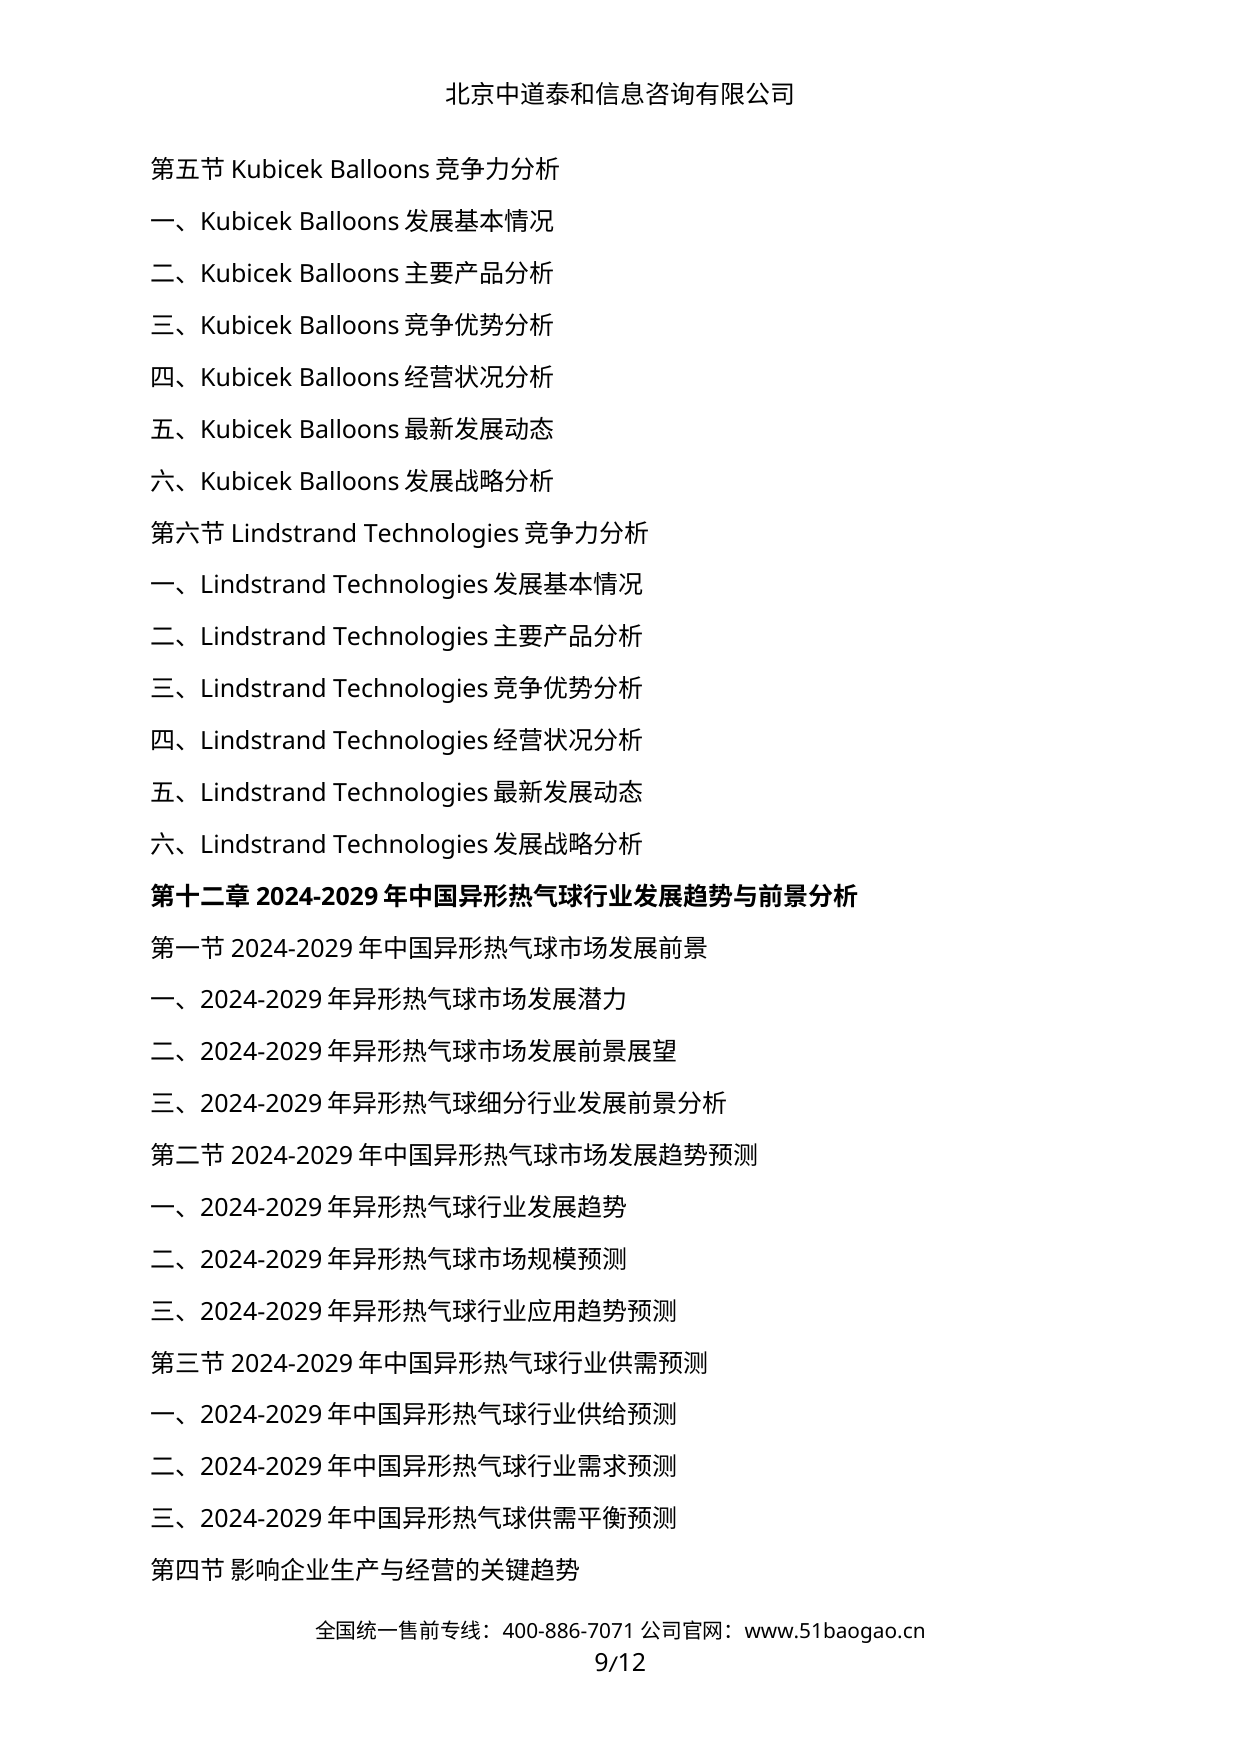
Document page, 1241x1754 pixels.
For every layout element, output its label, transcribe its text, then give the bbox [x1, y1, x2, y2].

text 三、2024-2029年中国异形热气球供需平衡预测 [150, 1499, 1090, 1535]
text 第五节 Kubicek Balloons竞争力分析 [150, 150, 1090, 186]
text 二、2024-2029年异形热气球市场发展前景展望 [150, 1032, 1090, 1068]
text 一、Lindstrand Technologies发展基本情况 [150, 565, 1090, 601]
text 第一节 2024-2029年中国异形热气球市场发展前景 [150, 928, 1090, 964]
text 五、Kubicek Balloons最新发展动态 [150, 409, 1090, 446]
text 三、Kubicek Balloons竞争优势分析 [150, 306, 1090, 342]
text 三、2024-2029年异形热气球细分行业发展前景分析 [150, 1084, 1090, 1120]
text 一、Kubicek Balloons发展基本情况 [150, 202, 1090, 238]
text 第二节 2024-2029年中国异形热气球市场发展趋势预测 [150, 1136, 1090, 1172]
text 三、2024-2029年异形热气球行业应用趋势预测 [150, 1291, 1090, 1327]
text 六、Lindstrand Technologies发展战略分析 [150, 824, 1090, 861]
text 一、2024-2029年异形热气球市场发展潜力 [150, 980, 1090, 1016]
text 一、2024-2029年异形热气球行业发展趋势 [150, 1187, 1090, 1224]
text 四、Lindstrand Technologies经营状况分析 [150, 721, 1090, 757]
text 一、2024-2029年中国异形热气球行业供给预测 [150, 1395, 1090, 1431]
text 第四节 影响企业生产与经营的关键趋势 [150, 1551, 1090, 1587]
text 三、Lindstrand Technologies竞争优势分析 [150, 669, 1090, 705]
text 六、Kubicek Balloons发展战略分析 [150, 461, 1090, 497]
text 四、Kubicek Balloons经营状况分析 [150, 357, 1090, 394]
text 五、Lindstrand Technologies最新发展动态 [150, 772, 1090, 809]
text 第三节 2024-2029年中国异形热气球行业供需预测 [150, 1343, 1090, 1379]
text 第十二章 2024-2029年中国异形热气球行业发展趋势与前景分析 [150, 876, 1090, 912]
text 二、2024-2029年中国异形热气球行业需求预测 [150, 1447, 1090, 1483]
text 二、Kubicek Balloons主要产品分析 [150, 254, 1090, 290]
text 二、2024-2029年异形热气球市场规模预测 [150, 1239, 1090, 1276]
text 第六节 Lindstrand Technologies竞争力分析 [150, 513, 1090, 549]
text 二、Lindstrand Technologies主要产品分析 [150, 617, 1090, 653]
